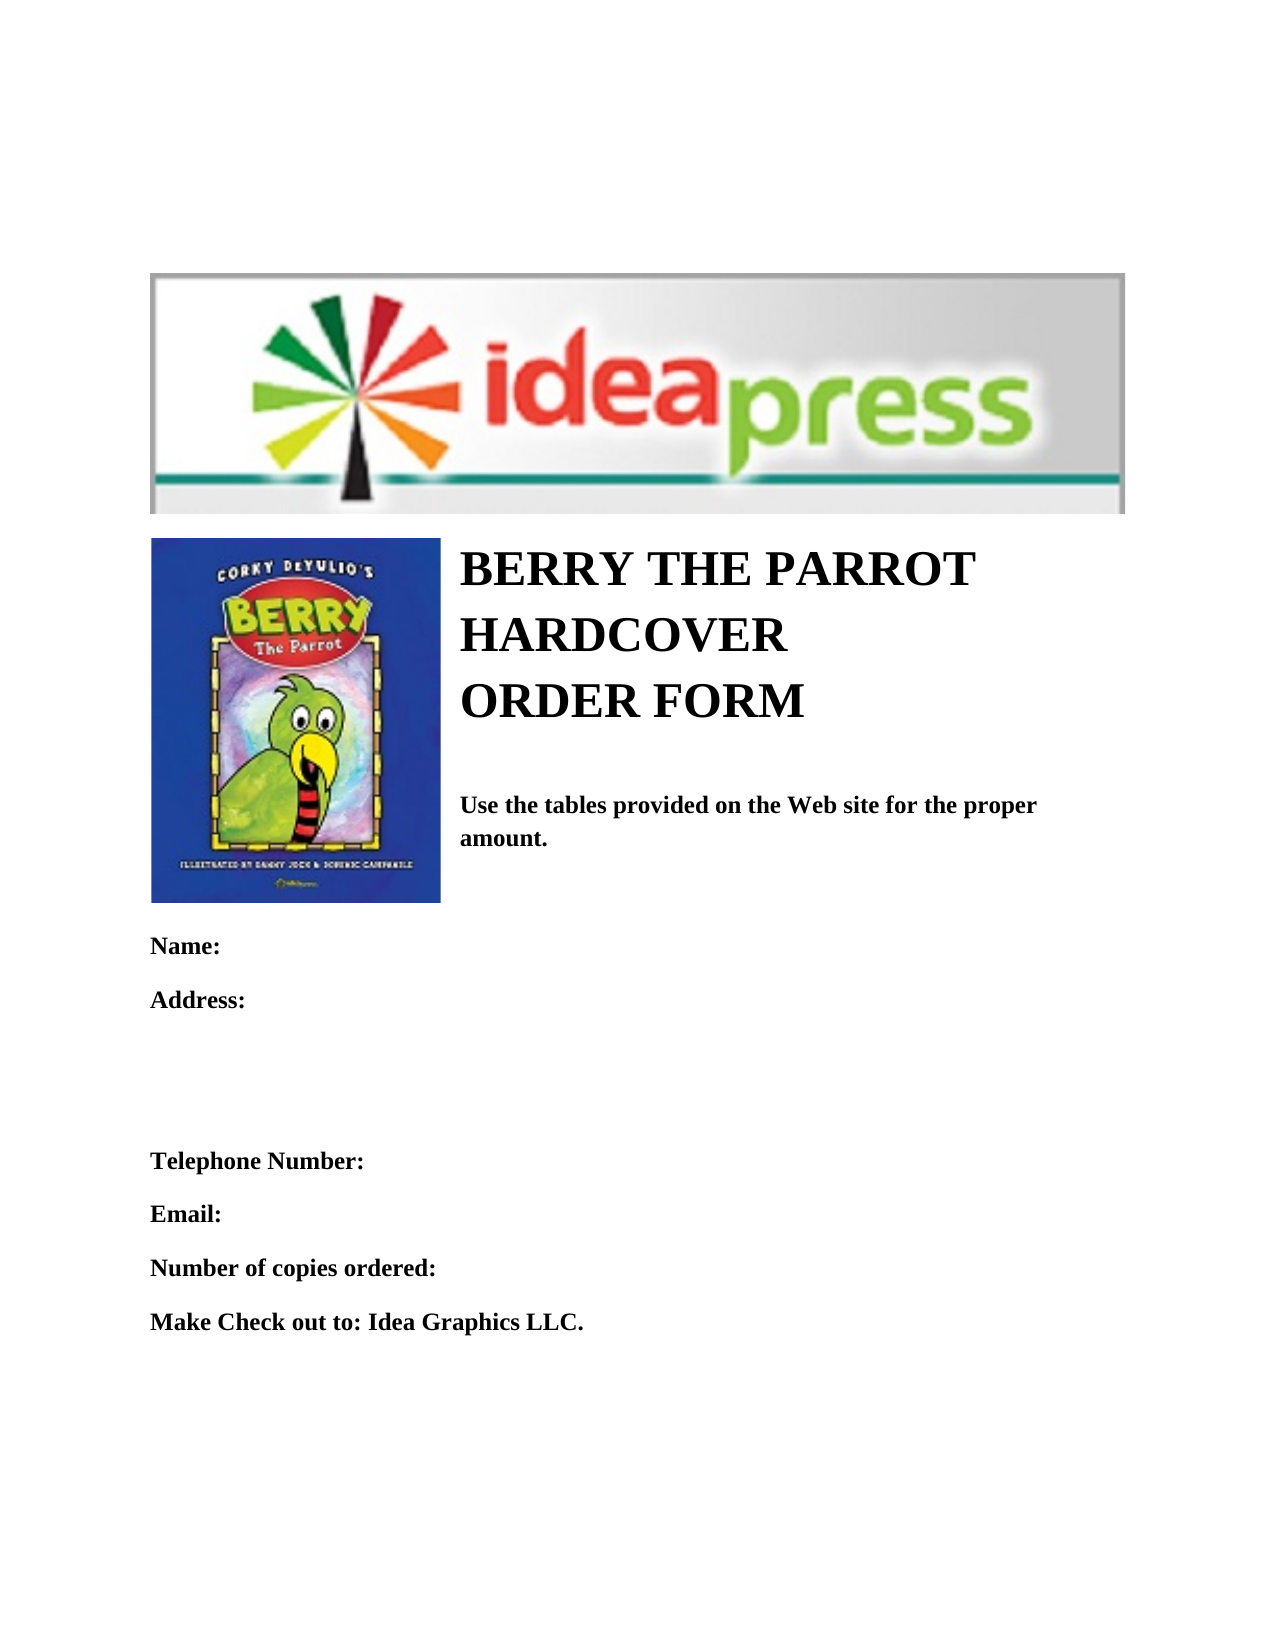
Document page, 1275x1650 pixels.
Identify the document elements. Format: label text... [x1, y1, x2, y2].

picture [150, 538, 440, 902]
text Number of copies ordered: [150, 1253, 1125, 1282]
text Email: [150, 1199, 1125, 1228]
picture [150, 273, 1125, 514]
text ORDER FORM [440, 671, 1125, 728]
text Name: [150, 931, 1125, 960]
text Telephone Number: [150, 1146, 1125, 1174]
text HARDCOVER [440, 604, 1125, 662]
text Make Check out to: Idea Graphics LLC. [150, 1307, 1125, 1336]
text Address: [150, 985, 1125, 1014]
text BERRY THE PARROT [440, 538, 1125, 596]
text Use the tables provided on the Web site for the proper amount. [440, 790, 1125, 852]
